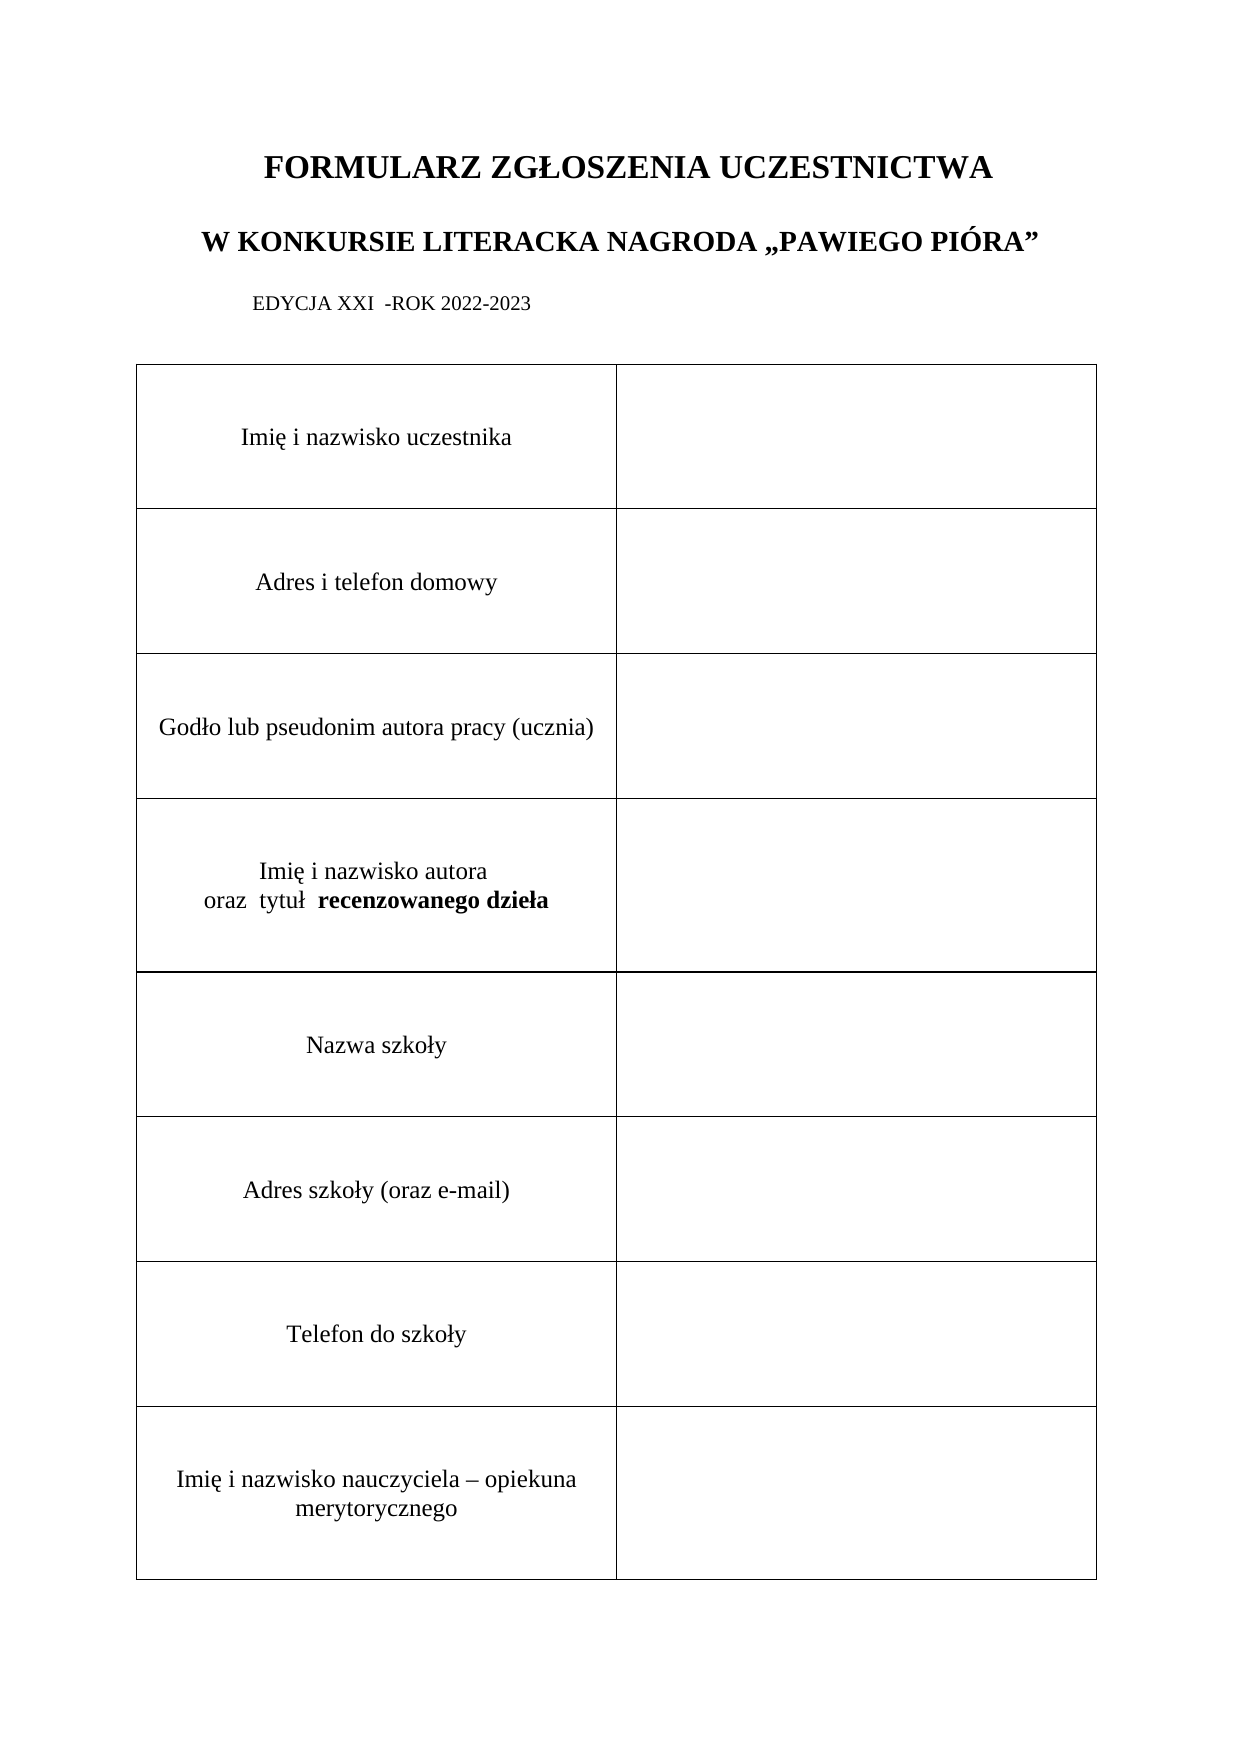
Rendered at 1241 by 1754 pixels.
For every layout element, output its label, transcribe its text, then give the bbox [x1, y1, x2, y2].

text EDYCJA XXI -ROK 2022-2023 [148, 291, 1093, 315]
table_header Imię i nazwisko uczestnika [137, 365, 616, 508]
table_cell [617, 509, 1096, 653]
subtitle FORMULARZ ZGŁOSZENIA UCZESTNICTWA [148, 148, 1093, 186]
table_cell [617, 973, 1096, 1116]
table_cell Godło lub pseudonim autora pracy (ucznia) [137, 654, 616, 798]
table_cell Imię i nazwisko autora oraz tytuł recenzowanego dzieła [137, 799, 616, 971]
table_cell [617, 654, 1096, 798]
table_cell [617, 799, 1096, 971]
table_cell Imię i nazwisko nauczyciela – opiekuna merytorycznego [137, 1407, 616, 1579]
table_cell [617, 1407, 1096, 1579]
table_cell [617, 1262, 1096, 1406]
table_cell Adres i telefon domowy [137, 509, 616, 653]
subtitle W KONKURSIE LITERACKA NAGRODA „PAWIEGO PIÓRA” [148, 224, 1093, 258]
table_header [617, 365, 1096, 508]
table_cell [617, 1117, 1096, 1261]
table_cell Nazwa szkoły [137, 973, 616, 1116]
table_cell Adres szkoły (oraz e-mail) [137, 1117, 616, 1261]
table_cell Telefon do szkoły [137, 1262, 616, 1406]
